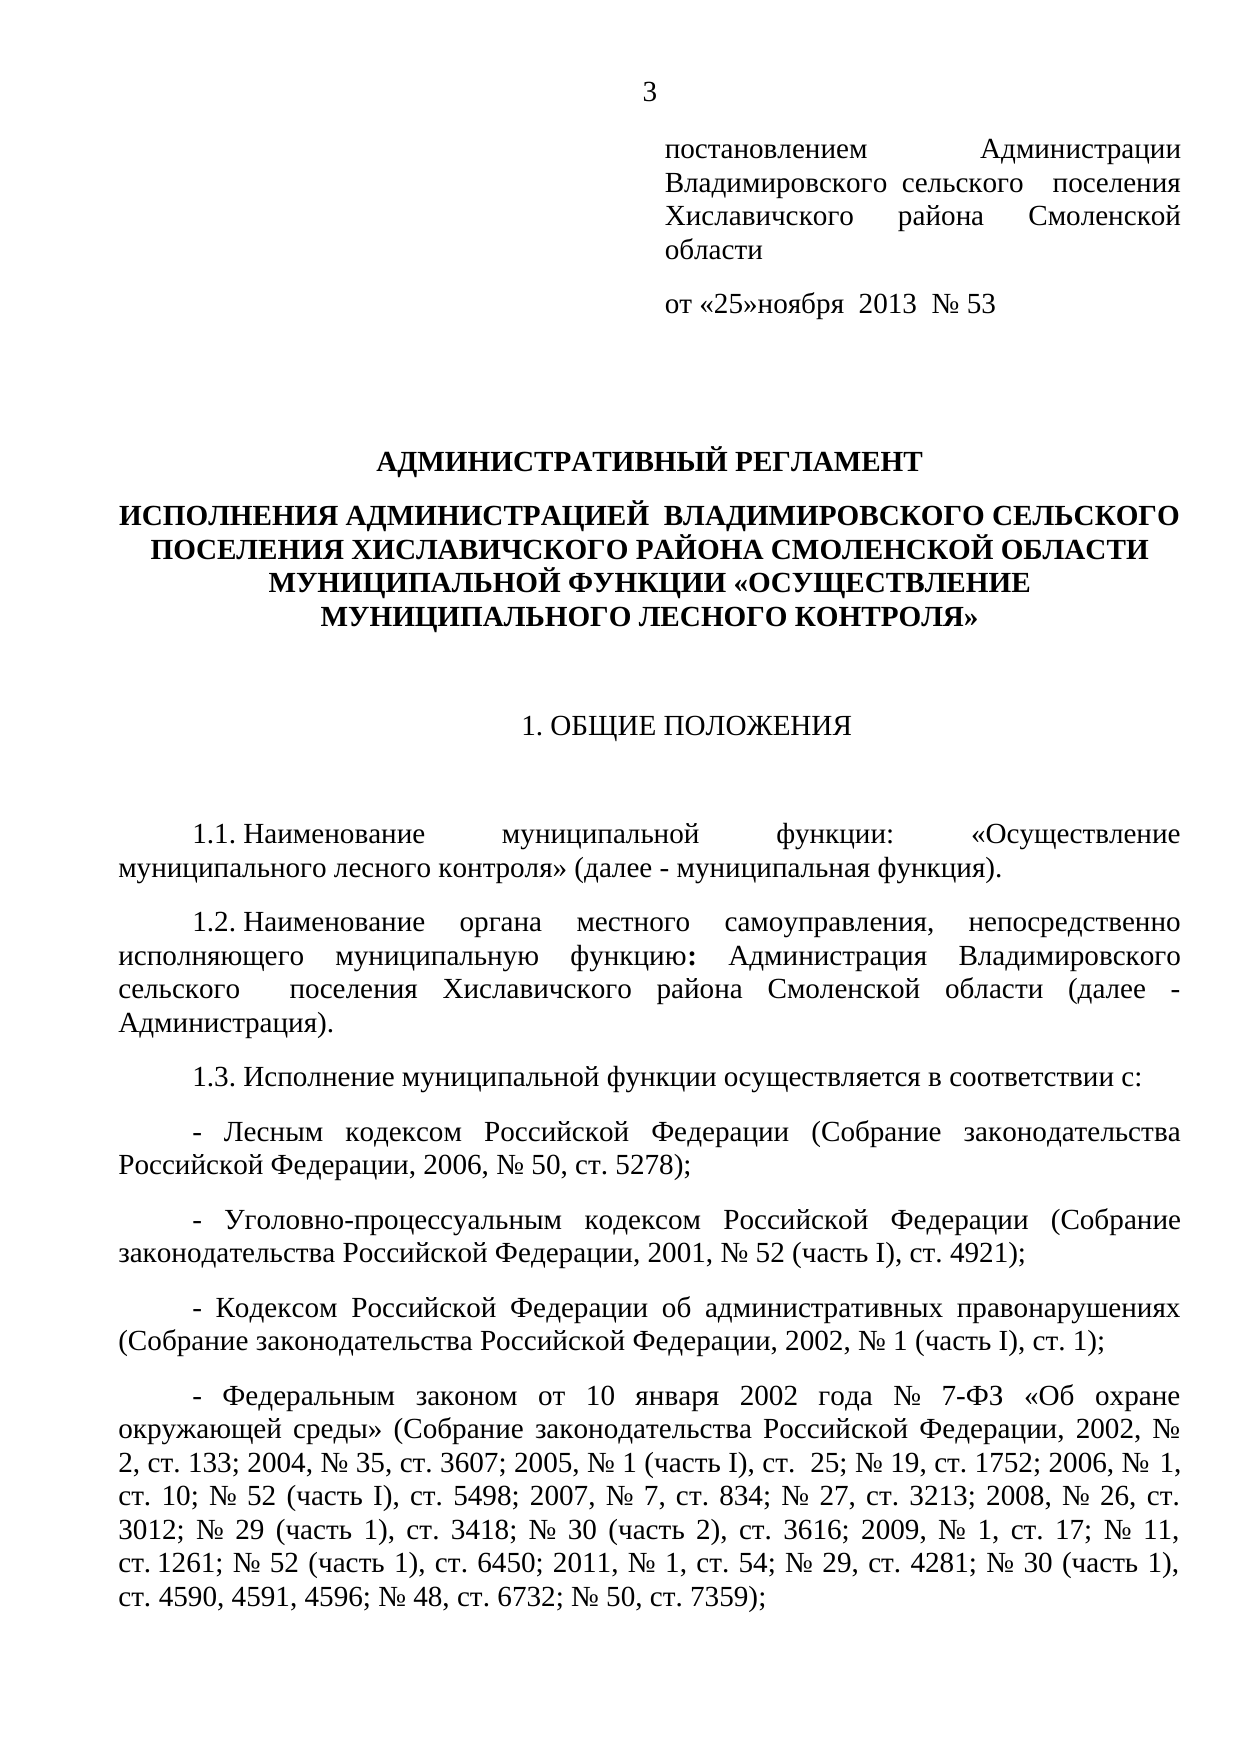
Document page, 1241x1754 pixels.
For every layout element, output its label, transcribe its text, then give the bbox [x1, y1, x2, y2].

text 1.3. Исполнение муниципальной функции осуществляется в соответствии с: [118, 1059, 1181, 1093]
text - Федеральным законом от 10 января 2002 года № 7-ФЗ «Об охране окружающей среды» (Собрание законодательства Российской Федерации, 2002, № 2, ст. 133; 2004, № 35, ст. 3607; 2005, № 1 (часть I), ст. 25; № 19, ст. 1752; 2006, № 1, ст. 10; № 52 (часть I), ст. 5498; 2007, № 7, ст. 834; № 27, ст. 3213; 2008, № 26, ст. 3012; № 29 (часть 1), ст. 3418; № 30 (часть 2), ст. 3616; 2009, № 1, ст. 17; № 11, ст. 1261; № 52 (часть 1), ст. 6450; 2011, № 1, ст. 54; № 29, ст. 4281; № 30 (часть 1), ст. 4590, 4591, 4596; № 48, ст. 6732; № 50, ст. 7359); [118, 1378, 1181, 1612]
text - Уголовно-процессуальным кодексом Российской Федерации (Собрание законодательства Российской Федерации, 2001, № 52 (часть I), ст. 4921); [118, 1202, 1181, 1269]
text 1. Общие положения [118, 708, 1181, 741]
text 1.2. Наименование органа местного самоуправления, непосредственно исполняющего муниципальную функцию: Администрация Владимировского сельского поселения Хиславичского района Смоленской области (далее - Администрация). [118, 904, 1181, 1039]
text постановлением Администрации Владимировского сельского поселения Хиславичского района Смоленской области [664, 131, 1181, 266]
text - Лесным кодексом Российской Федерации (Собрание законодательства Российской Федерации, 2006, № 50, ст. 5278); [118, 1114, 1181, 1181]
text АДМИНИСТРАТИВНЫЙ РЕГЛАМЕНТ [118, 444, 1181, 478]
text ИСПОЛНЕНИЯ АДМИНИСТРАЦИЕЙ ВЛАДИМИРОВСКОГО СЕЛЬСКОГО ПОСЕЛЕНИЯ ХИСЛАВИЧСКОГО РАЙОНА СМОЛЕНСКОЙ ОБЛАСТИ МУНИЦИПАЛЬНОЙ ФУНКЦИИ «ОСУЩЕСТВЛЕНИЕ МУНИЦИПАЛЬНОГО ЛЕСНОГО КОНТРОЛЯ» [118, 498, 1181, 633]
text от «25»ноября 2013 № 53 [591, 286, 1181, 320]
text 1.1. Наименование муниципальной функции: «Осуществление муниципального лесного контроля» (далее - муниципальная функция). [118, 817, 1181, 884]
text - Кодексом Российской Федерации об административных правонарушениях (Собрание законодательства Российской Федерации, 2002, № 1 (часть I), ст. 1); [118, 1290, 1181, 1357]
